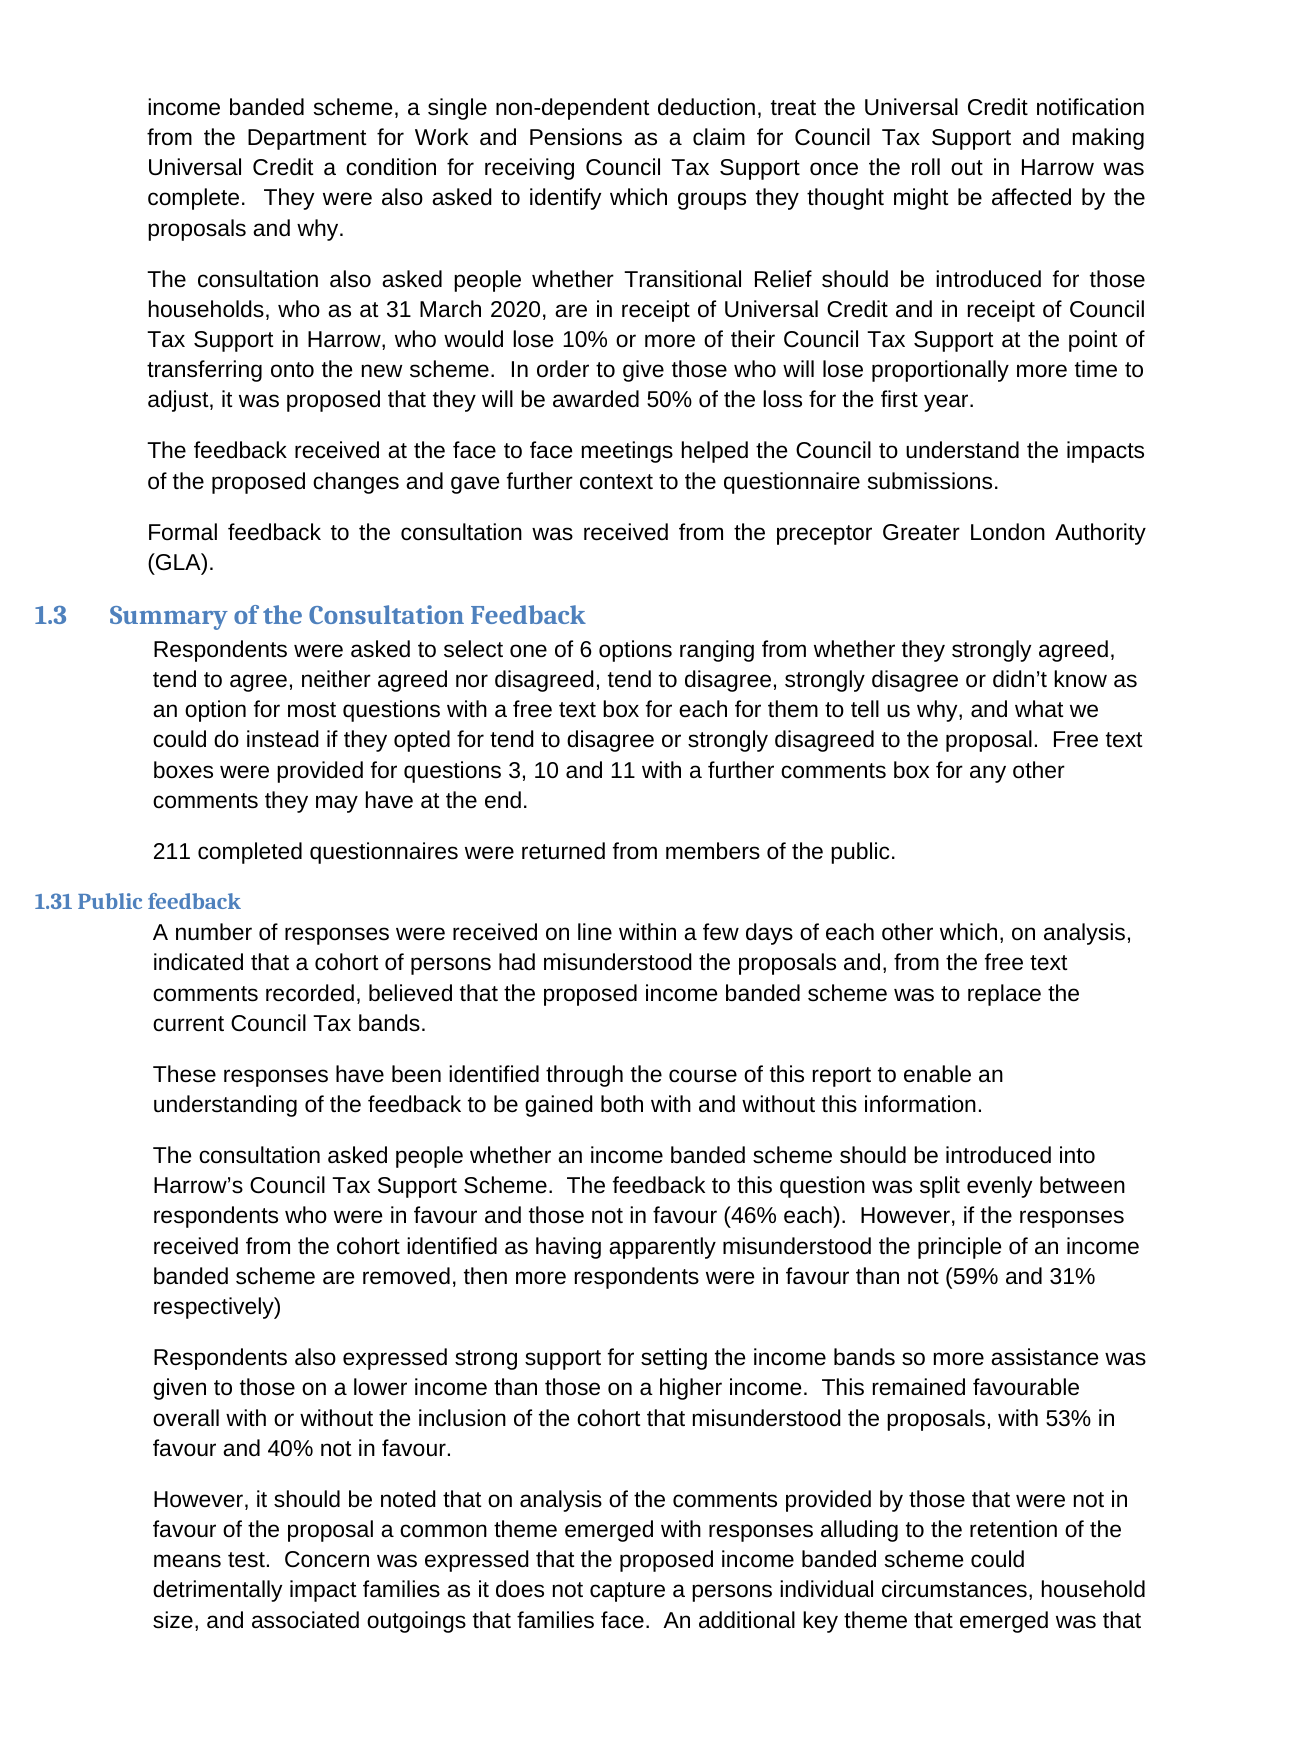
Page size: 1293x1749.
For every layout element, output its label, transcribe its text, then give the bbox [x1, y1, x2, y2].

text A number of responses were received on line within a few days of each other which, on analysis, indicated that a cohort of persons had misunderstood the proposals and, from the free text comments recorded, believed that the proposed income banded scheme was to replace the current Council Tax bands. [34, 919, 1146, 1036]
text Formal feedback to the consultation was received from the preceptor Greater London Authority (GLA). [34, 519, 1146, 575]
subtitle 1.3 Summary of the Consultation Feedback [34, 600, 1146, 631]
text The feedback received at the face to face meetings helped the Council to understand the impacts of the proposed changes and gave further context to the questionnaire submissions. [34, 437, 1146, 494]
text The consultation also asked people whether Transitional Relief should be introduced for those households, who as at 31 March 2020, are in receipt of Universal Credit and in receipt of Council Tax Support in Harrow, who would lose 10% or more of their Council Tax Support at the point of transferring onto the new scheme. In order to give those who will lose proportionally more time to adjust, it was proposed that they will be awarded 50% of the loss for the first year. [34, 266, 1146, 413]
subtitle 1.31 Public feedback [34, 889, 1146, 915]
text Respondents were asked to select one of 6 options ranging from whether they strongly agreed, tend to agree, neither agreed nor disagreed, tend to disagree, strongly disagree or didn’t know as an option for most questions with a free text box for each for them to tell us why, and what we could do instead if they opted for tend to disagree or strongly disagreed to the proposal. Free text boxes were provided for questions 3, 10 and 11 with a further comments box for any other comments they may have at the end. [34, 636, 1146, 813]
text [34, 1486, 1146, 1633]
text Respondents also expressed strong support for setting the income bands so more assistance was given to those on a lower income than those on a higher income. This remained favourable overall with or without the inclusion of the cohort that misunderstood the proposals, with 53% in favour and 40% not in favour. [34, 1344, 1146, 1461]
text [34, 94, 1146, 241]
text These responses have been identified through the course of this report to enable an understanding of the feedback to be gained both with and without this information. [34, 1061, 1146, 1117]
text 211 completed questionnaires were returned from members of the public. [34, 838, 1146, 864]
text The consultation asked people whether an income banded scheme should be introduced into Harrow’s Council Tax Support Scheme. The feedback to this question was split evenly between respondents who were in favour and those not in favour (46% each). However, if the responses received from the cohort identified as having apparently misunderstood the principle of an income banded scheme are removed, then more respondents were in favour than not (59% and 31% respectively) [34, 1142, 1146, 1319]
